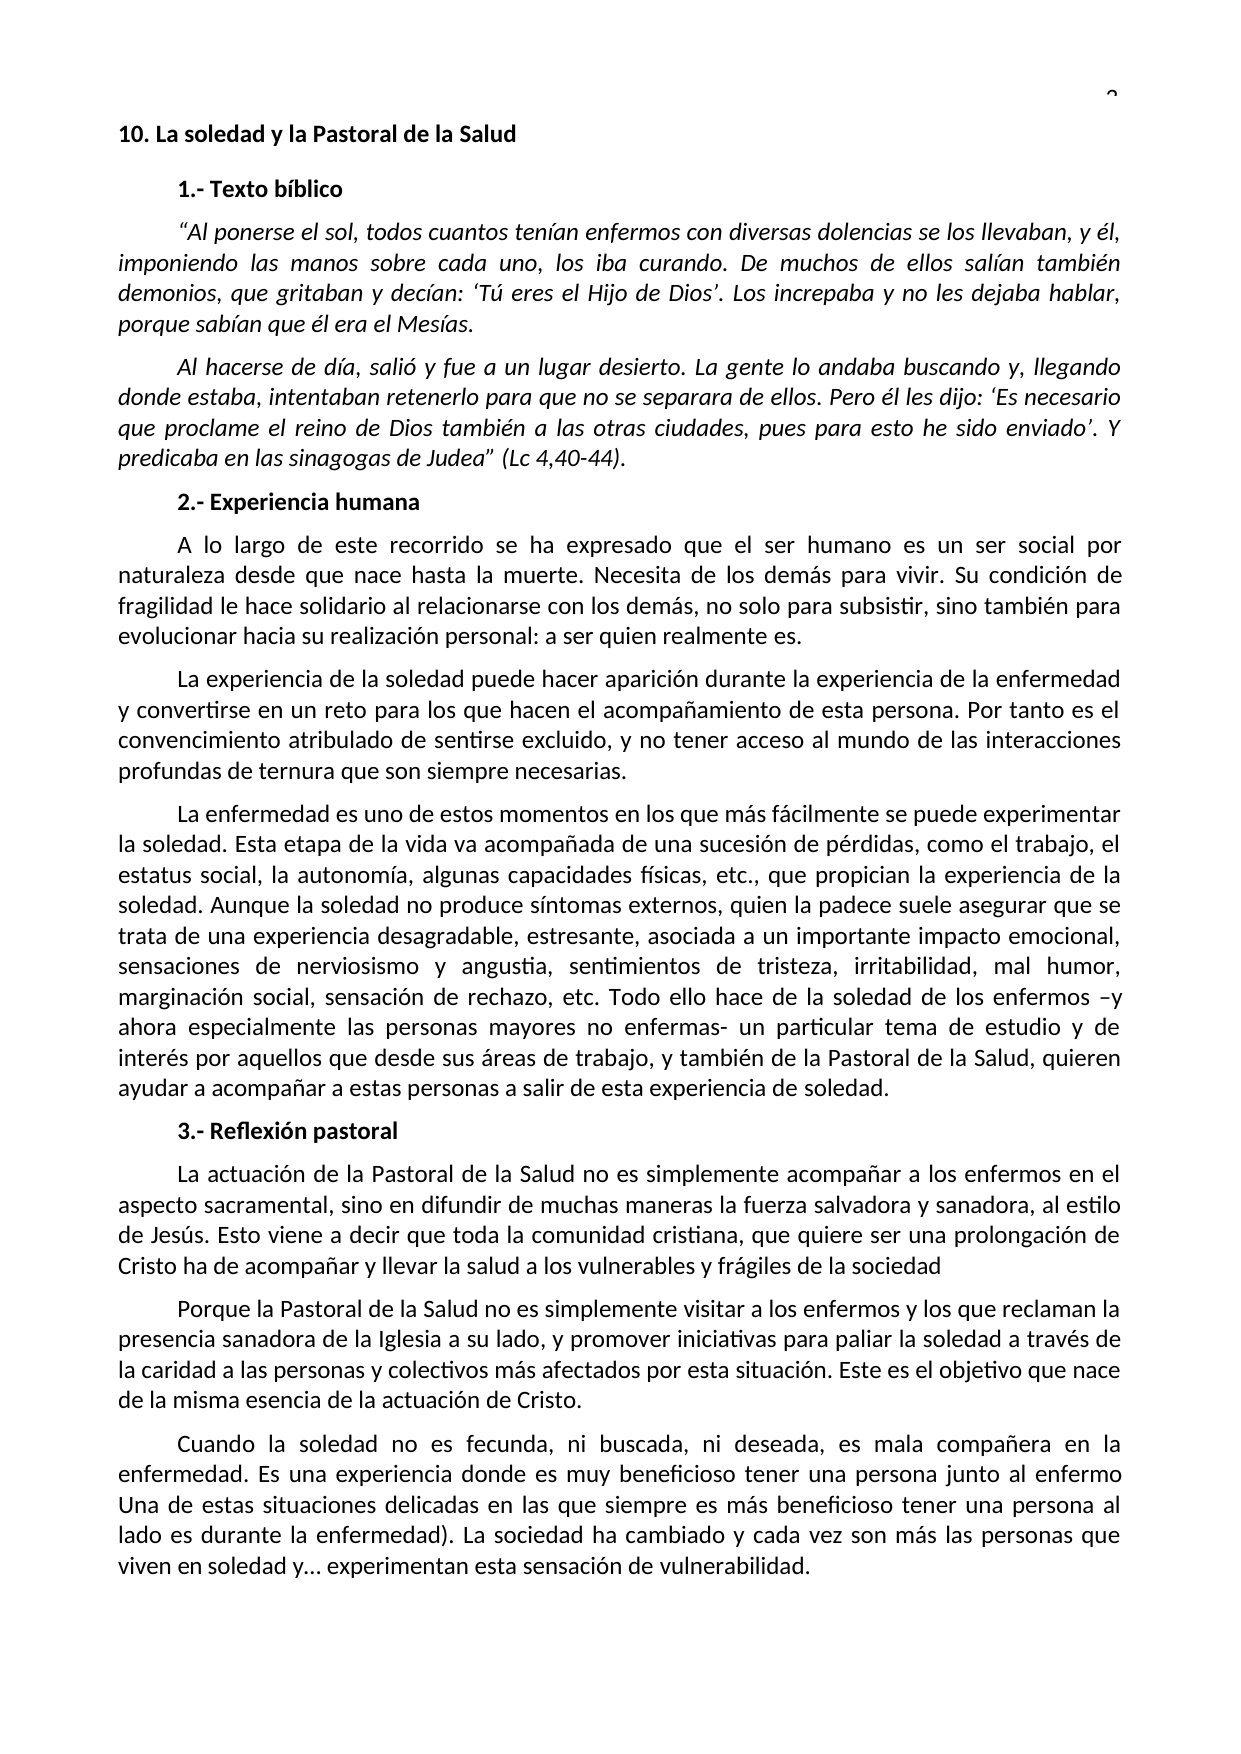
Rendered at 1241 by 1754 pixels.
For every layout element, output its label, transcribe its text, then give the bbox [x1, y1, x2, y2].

text “Al ponerse el sol, todos cuantos tenían enfermos con diversas dolencias se los llevaban, y él, imponiendo las manos sobre cada uno, los iba curando. De muchos de ellos salían también demonios, que gritaban y decían: ‘Tú eres el Hijo de Dios’. Los increpaba y no les dejaba hablar, porque sabían que él era el Mesías. [118, 216, 1122, 338]
text La enfermedad es uno de estos momentos en los que más fácilmente se puede experimentar la soledad. Esta etapa de la vida va acompañada de una sucesión de pérdidas, como el trabajo, el estatus social, la autonomía, algunas capacidades físicas, etc., que propician la experiencia de la soledad. Aunque la soledad no produce síntomas externos, quien la padece suele asegurar que se trata de una experiencia desagradable, estresante, asociada a un importante impacto emocional, sensaciones de nerviosismo y angustia, sentimientos de tristeza, irritabilidad, mal humor, marginación social, sensación de rechazo, etc. Todo ello hace de la soledad de los enfermos –y ahora especialmente las personas mayores no enfermas- un particular tema de estudio y de interés por aquellos que desde sus áreas de trabajo, y también de la Pastoral de la Salud, quieren ayudar a acompañar a estas personas a salir de esta experiencia de soledad. [118, 798, 1122, 1103]
text Cuando la soledad no es fecunda, ni buscada, ni deseada, es mala compañera en la enfermedad. Es una experiencia donde es muy beneficioso tener una persona junto al enfermo Una de estas situaciones delicadas en las que siempre es más beneficioso tener una persona al lado es durante la enfermedad). La sociedad ha cambiado y cada vez son más las personas que viven en soledad y… experimentan esta sensación de vulnerabilidad. [118, 1428, 1122, 1580]
subtitle La soledad y la Pastoral de la Salud [118, 118, 1134, 148]
text Al hacerse de día, salió y fue a un lugar desierto. La gente lo andaba buscando y, llegando donde estaba, intentaban retenerlo para que no se separara de ellos. Pero él les dijo: ‘Es necesario que proclame el reino de Dios también a las otras ciudades, pues para esto he sido enviado’. Y predicaba en las sinagogas de Judea” (Lc 4,40-44). [118, 351, 1122, 473]
subtitle 3.- Reflexión pastoral [177, 1115, 1134, 1146]
text A lo largo de este recorrido se ha expresado que el ser humano es un ser social por naturaleza desde que nace hasta la muerte. Necesita de los demás para vivir. Su condición de fragilidad le hace solidario al relacionarse con los demás, no solo para subsistir, sino también para evolucionar hacia su realización personal: a ser quien realmente es. [118, 529, 1122, 651]
text La actuación de la Pastoral de la Salud no es simplemente acompañar a los enfermos en el aspecto sacramental, sino en difundir de muchas maneras la fuerza salvadora y sanadora, al estilo de Jesús. Esto viene a decir que toda la comunidad cristiana, que quiere ser una prolongación de Cristo ha de acompañar y llevar la salud a los vulnerables y frágiles de la sociedad [118, 1158, 1122, 1280]
text Porque la Pastoral de la Salud no es simplemente visitar a los enfermos y los que reclaman la presencia sanadora de la Iglesia a su lado, y promover iniciativas para paliar la soledad a través de la caridad a las personas y colectivos más afectados por esta situación. Este es el objetivo que nace de la misma esencia de la actuación de Cristo. [118, 1293, 1122, 1415]
subtitle 2.- Experiencia humana [177, 486, 1134, 516]
text 1.- Texto bíblico [177, 173, 1134, 204]
text La experiencia de la soledad puede hacer aparición durante la experiencia de la enfermedad y convertirse en un reto para los que hacen el acompañamiento de esta persona. Por tanto es el convencimiento atribulado de sentirse excluido, y no tener acceso al mundo de las interacciones profundas de ternura que son siempre necesarias. [118, 663, 1122, 785]
